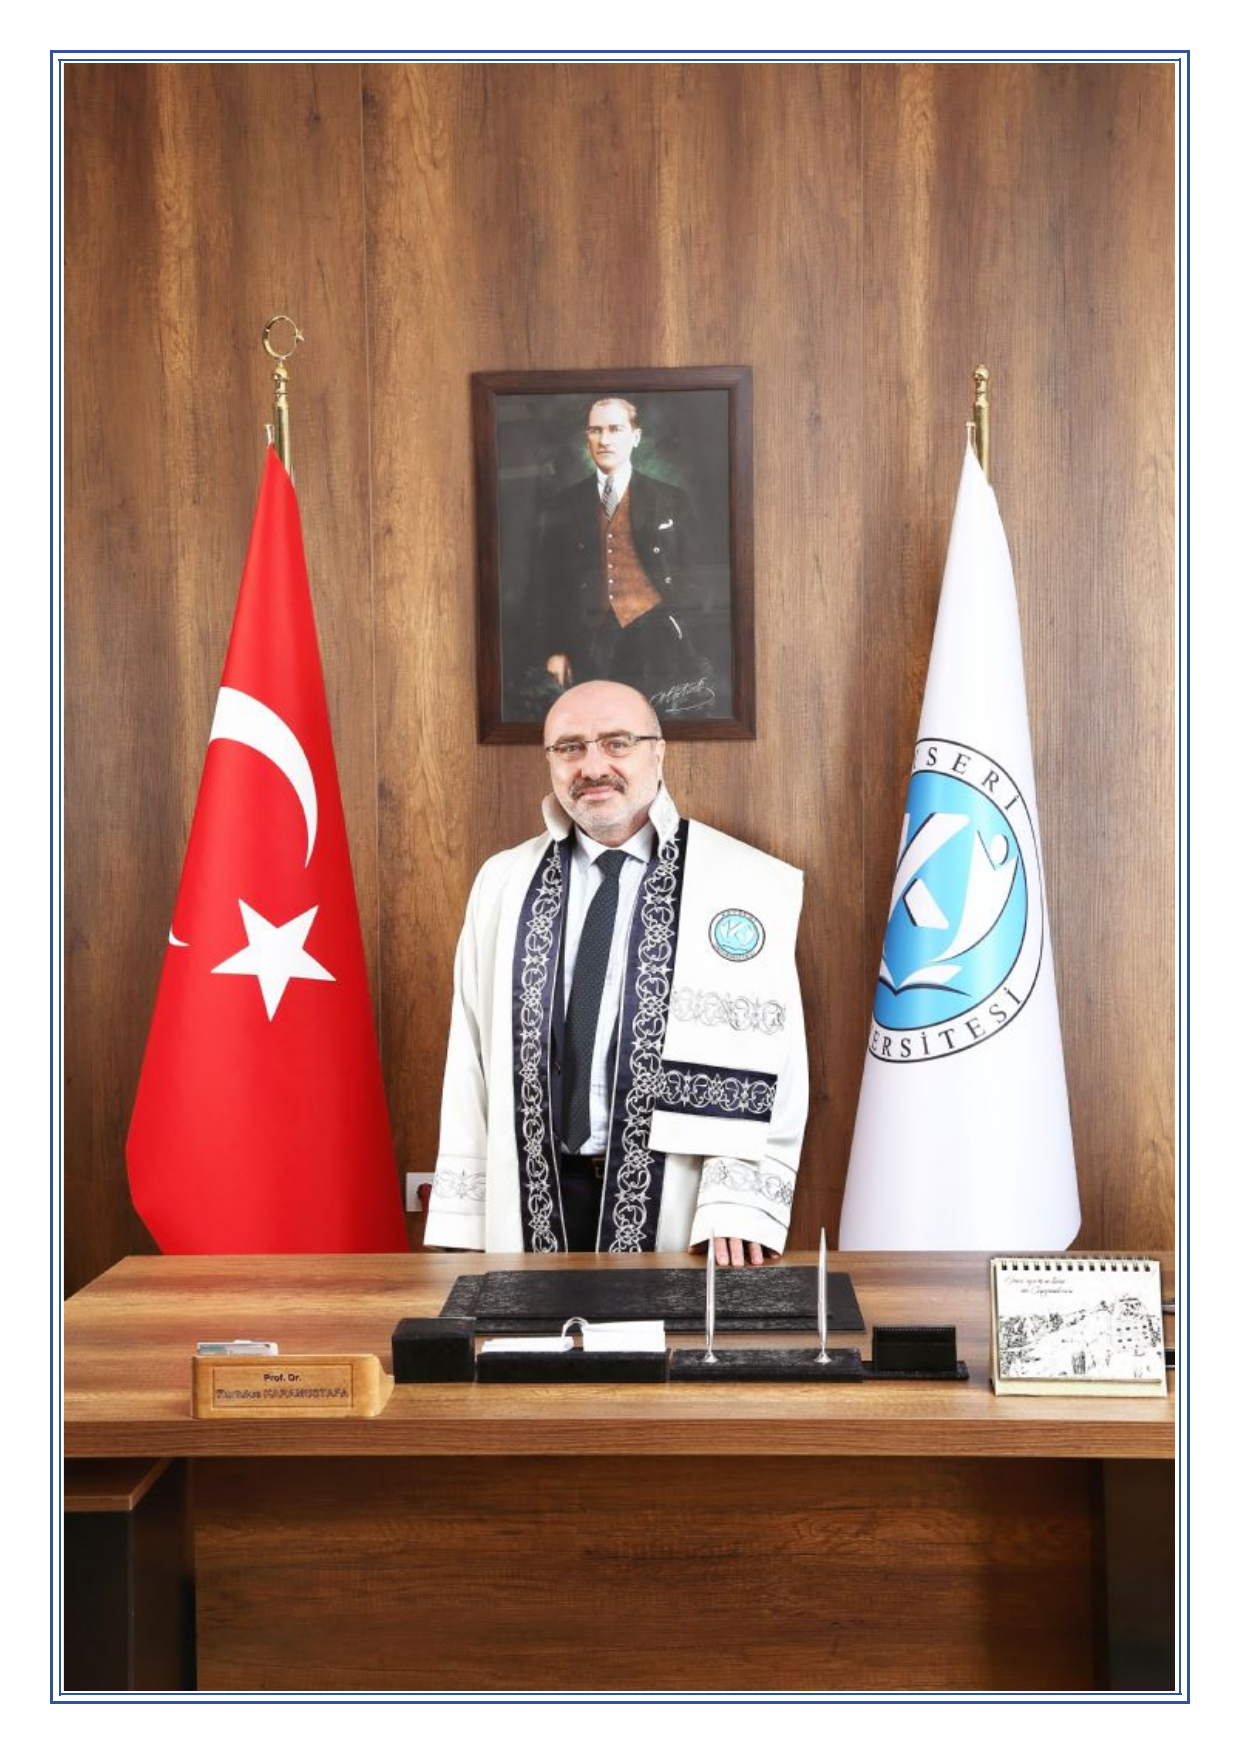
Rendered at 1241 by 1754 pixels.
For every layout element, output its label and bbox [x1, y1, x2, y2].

picture [63, 63, 1175, 1691]
